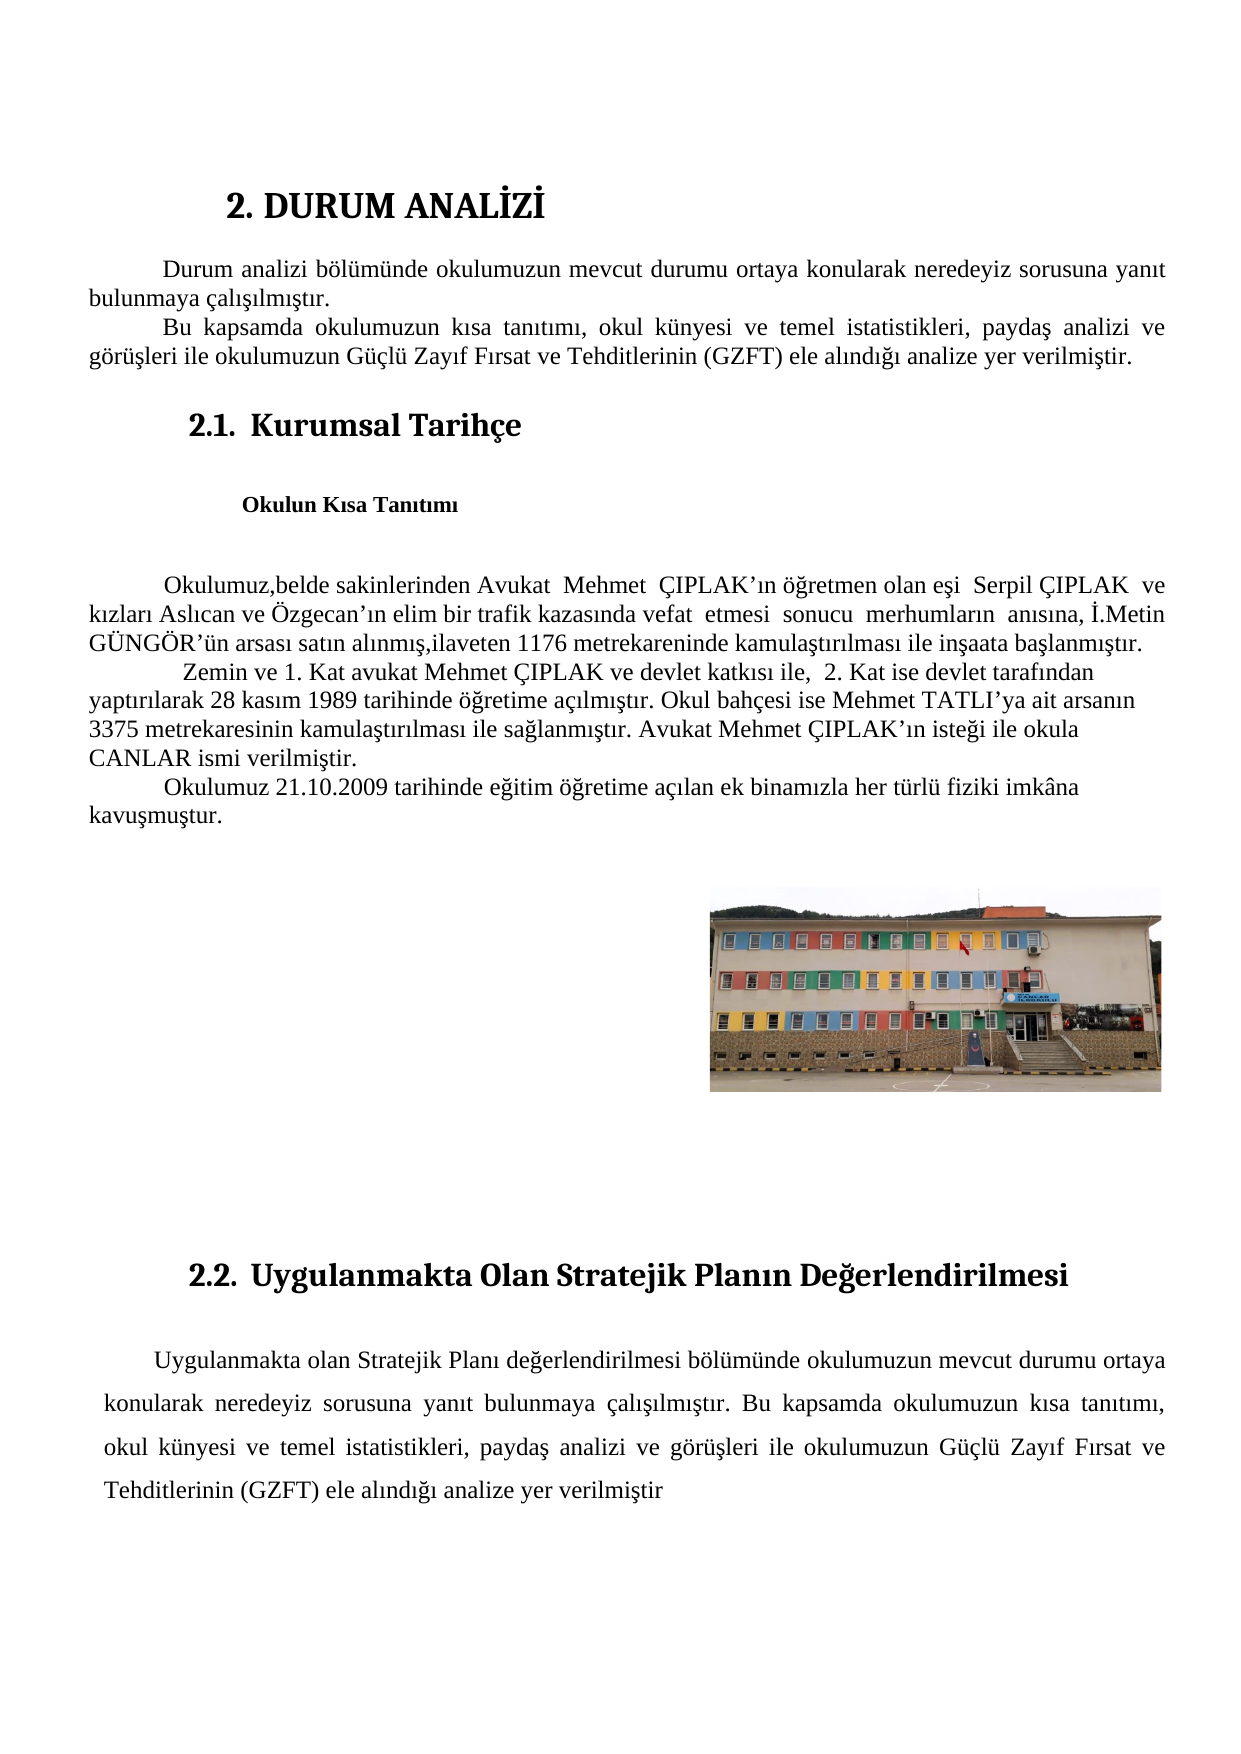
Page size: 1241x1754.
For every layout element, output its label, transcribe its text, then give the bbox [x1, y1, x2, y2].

text Bu kapsamda okulumuzun kısa tanıtımı, okul künyesi ve temel istatistikleri, paydaş analizi ve görüşleri ile okulumuzun Güçlü Zayıf Fırsat ve Tehditlerinin (GZFT) ele alındığı analize yer verilmiştir. [89, 312, 1166, 369]
text Uygulanmakta olan Stratejik Planı değerlendirilmesi bölümünde okulumuzun mevcut durumu ortaya konularak neredeyiz sorusuna yanıt bulunmaya çalışılmıştır. Bu kapsamda okulumuzun kısa tanıtımı, okul künyesi ve temel istatistikleri, paydaş analizi ve görüşleri ile okulumuzun Güçlü Zayıf Fırsat ve Tehditlerinin (GZFT) ele alındığı analize yer verilmiştir [103, 1345, 1166, 1503]
picture [708, 887, 1161, 1091]
text Okulun Kısa Tanıtımı [242, 491, 1166, 518]
subtitle Uygulanmakta Olan Stratejik Planın Değerlendirilmesi [188, 1256, 1166, 1295]
subtitle DURUM ANALİZİ [226, 185, 1166, 228]
text Okulumuz,belde sakinlerinden Avukat Mehmet ÇIPLAK’ın öğretmen olan eşi Serpil ÇIPLAK ve kızları Aslıcan ve Özgecan’ın elim bir trafik kazasında vefat etmesi sonucu merhumların anısına, İ.Metin GÜNGÖR’ün arsası satın alınmış,ilaveten 1176 metrekareninde kamulaştırılması ile inşaata başlanmıştır. [89, 570, 1166, 657]
text Zemin ve 1. Kat avukat Mehmet ÇIPLAK ve devlet katkısı ile, 2. Kat ise devlet tarafından yaptırılarak 28 kasım 1989 tarihinde öğretime açılmıştır. Okul bahçesi ise Mehmet TATLI’ya ait arsanın 3375 metrekaresinin kamulaştırılması ile sağlanmıştır. Avukat Mehmet ÇIPLAK’ın isteği ile okula CANLAR ismi verilmiştir. Okulumuz 21.10.2009 tarihinde eğitim öğretime açılan ek binamızla her türlü fiziki imkâna kavuşmuştur. [89, 657, 1166, 829]
subtitle Kurumsal Tarihçe [188, 406, 1166, 445]
text Durum analizi bölümünde okulumuzun mevcut durumu ortaya konularak neredeyiz sorusuna yanıt bulunmaya çalışılmıştır. [89, 254, 1166, 312]
